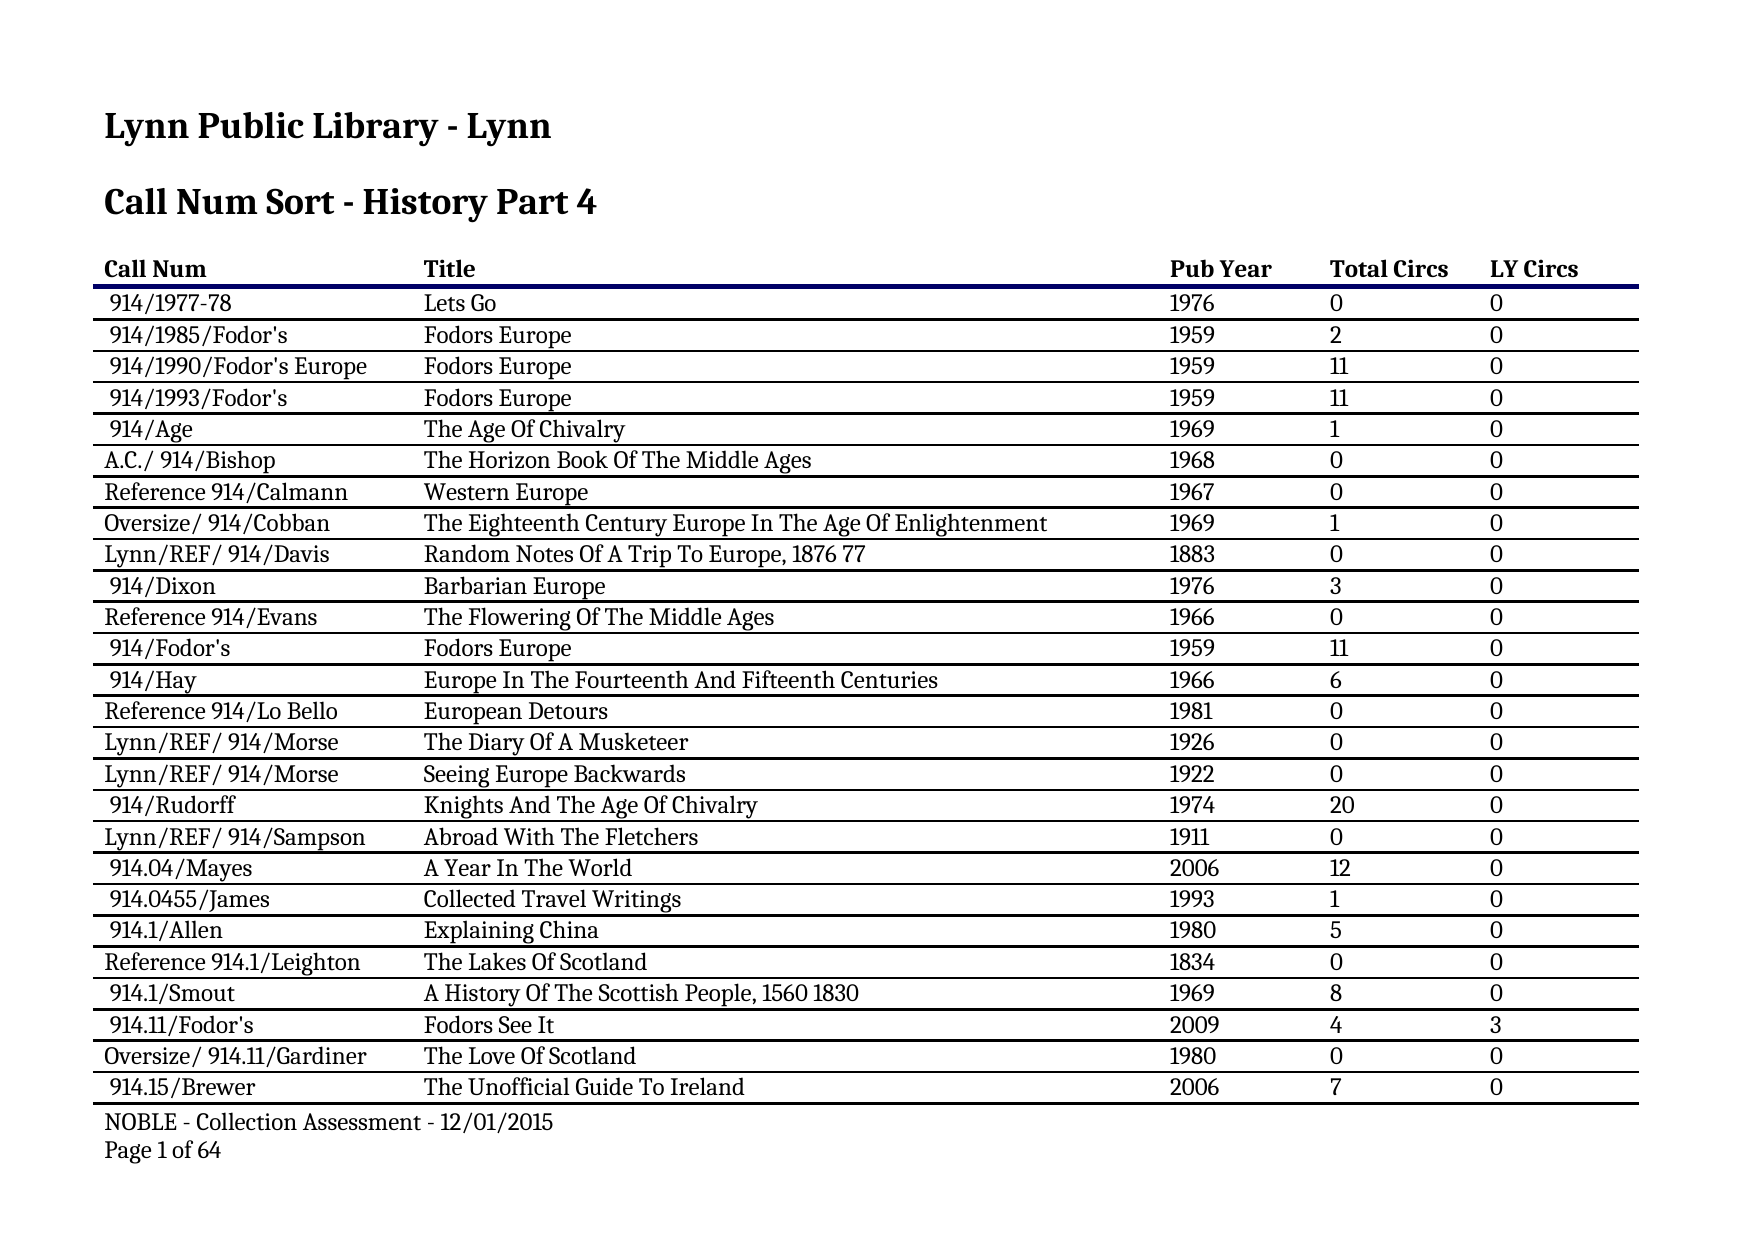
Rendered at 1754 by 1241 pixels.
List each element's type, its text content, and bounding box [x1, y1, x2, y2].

table_cell 1959 [1159, 352, 1319, 381]
table_cell The Eighteenth Century Europe In The Age Of Enlightenment [413, 509, 1159, 538]
table_cell The Age Of Chivalry [413, 415, 1159, 443]
table_cell Lynn/REF/ 914/Sampson [93, 822, 412, 851]
table_cell 914/Rudorff [93, 791, 412, 820]
text Lynn Public Library - Lynn [104, 105, 1650, 148]
table_cell European Detours [413, 697, 1159, 726]
table_cell 5 [1319, 917, 1478, 945]
table_cell 1981 [1159, 697, 1319, 726]
table_cell 2006 [1159, 854, 1319, 882]
table_cell 0 [1319, 446, 1478, 475]
table_cell Lynn/REF/ 914/Morse [93, 760, 412, 788]
table_cell The Diary Of A Musketeer [413, 728, 1159, 757]
table_cell 914/1990/Fodor's Europe [93, 352, 412, 381]
table_cell 1911 [1159, 822, 1319, 851]
table_cell Western Europe [413, 478, 1159, 506]
table_cell 0 [1479, 697, 1638, 726]
table_cell 2 [1319, 321, 1478, 349]
table_cell 0 [1319, 822, 1478, 851]
table_cell 0 [1319, 697, 1478, 726]
table_cell 914/Dixon [93, 572, 412, 600]
table_cell Lets Go [413, 289, 1159, 318]
table_cell Explaining China [413, 917, 1159, 945]
table_cell 914/Fodor's [93, 634, 412, 663]
table_cell A.C./ 914/Bishop [93, 446, 412, 475]
table_cell The Love Of Scotland [413, 1042, 1159, 1071]
table_cell 1883 [1159, 540, 1319, 569]
table_cell 0 [1479, 760, 1638, 788]
table_cell 1969 [1159, 415, 1319, 443]
table_cell 1 [1319, 885, 1478, 914]
table_cell 0 [1319, 728, 1478, 757]
table_cell 1969 [1159, 509, 1319, 538]
table_cell Oversize/ 914/Cobban [93, 509, 412, 538]
table_cell 0 [1479, 822, 1638, 851]
table_cell 1976 [1159, 289, 1319, 318]
table_cell 0 [1479, 415, 1638, 443]
table_cell 914/Age [93, 415, 412, 443]
table_cell 1993 [1159, 885, 1319, 914]
table_cell 1 [1319, 415, 1478, 443]
table_cell Reference 914/Evans [93, 603, 412, 632]
table_cell 0 [1319, 1042, 1478, 1071]
table_cell 1967 [1159, 478, 1319, 506]
table_cell 2006 [1159, 1073, 1319, 1102]
table_cell 914/1993/Fodor's [93, 383, 412, 412]
table_cell 1966 [1159, 603, 1319, 632]
table_cell The Lakes Of Scotland [413, 948, 1159, 977]
table_cell 0 [1479, 854, 1638, 882]
table_cell 0 [1479, 728, 1638, 757]
table_header Pub Year [1159, 255, 1319, 284]
table_cell 0 [1479, 383, 1638, 412]
table_cell 20 [1319, 791, 1478, 820]
table_cell 1974 [1159, 791, 1319, 820]
table_cell 7 [1319, 1073, 1478, 1102]
table_cell 0 [1479, 634, 1638, 663]
table_cell 0 [1319, 289, 1478, 318]
table_cell 914/Hay [93, 666, 412, 694]
table_cell 12 [1319, 854, 1478, 882]
table_cell 0 [1479, 572, 1638, 600]
table_cell 1966 [1159, 666, 1319, 694]
table_cell 11 [1319, 352, 1478, 381]
table_cell Collected Travel Writings [413, 885, 1159, 914]
table_cell Oversize/ 914.11/Gardiner [93, 1042, 412, 1071]
table_cell The Unofficial Guide To Ireland [413, 1073, 1159, 1102]
table_cell Reference 914.1/Leighton [93, 948, 412, 977]
table_cell Random Notes Of A Trip To Europe, 1876 77 [413, 540, 1159, 569]
table_cell 1969 [1159, 979, 1319, 1008]
table_cell 1976 [1159, 572, 1319, 600]
table_cell 0 [1479, 446, 1638, 475]
table_cell 0 [1479, 509, 1638, 538]
table_cell 11 [1319, 383, 1478, 412]
table_cell 1980 [1159, 917, 1319, 945]
table_cell 0 [1479, 666, 1638, 694]
table_cell 3 [1479, 1011, 1638, 1039]
table_cell 0 [1479, 1073, 1638, 1102]
table_cell 1959 [1159, 383, 1319, 412]
table_cell Fodors Europe [413, 352, 1159, 381]
table_cell 2009 [1159, 1011, 1319, 1039]
table_cell 914.0455/James [93, 885, 412, 914]
table_cell Fodors Europe [413, 321, 1159, 349]
table_cell A Year In The World [413, 854, 1159, 882]
table_cell 6 [1319, 666, 1478, 694]
table_cell 11 [1319, 634, 1478, 663]
table_cell The Flowering Of The Middle Ages [413, 603, 1159, 632]
table_cell Seeing Europe Backwards [413, 760, 1159, 788]
table_cell 1 [1319, 509, 1478, 538]
table_cell 1922 [1159, 760, 1319, 788]
table_cell The Horizon Book Of The Middle Ages [413, 446, 1159, 475]
table_cell 1926 [1159, 728, 1319, 757]
table_cell Fodors Europe [413, 634, 1159, 663]
table_cell 0 [1479, 885, 1638, 914]
table_cell Lynn/REF/ 914/Davis [93, 540, 412, 569]
table_cell 0 [1479, 791, 1638, 820]
table_header Total Circs [1319, 255, 1478, 284]
table_cell 0 [1479, 979, 1638, 1008]
table_cell 914.04/Mayes [93, 854, 412, 882]
table_cell 914.1/Allen [93, 917, 412, 945]
table_cell Europe In The Fourteenth And Fifteenth Centuries [413, 666, 1159, 694]
table_cell Reference 914/Calmann [93, 478, 412, 506]
table_cell Fodors See It [413, 1011, 1159, 1039]
table_cell 914/1977-78 [93, 289, 412, 318]
table_header Title [413, 255, 1159, 284]
table_cell 0 [1479, 603, 1638, 632]
table_cell Barbarian Europe [413, 572, 1159, 600]
table_header Call Num [93, 255, 412, 284]
table_cell 0 [1479, 321, 1638, 349]
table_cell A History Of The Scottish People, 1560 1830 [413, 979, 1159, 1008]
table_cell 8 [1319, 979, 1478, 1008]
table_cell 0 [1319, 540, 1478, 569]
table_cell Reference 914/Lo Bello [93, 697, 412, 726]
table_cell 0 [1479, 1042, 1638, 1071]
table_cell 4 [1319, 1011, 1478, 1039]
table_cell 914/1985/Fodor's [93, 321, 412, 349]
table_cell 1968 [1159, 446, 1319, 475]
table_cell Fodors Europe [413, 383, 1159, 412]
table_cell 0 [1479, 478, 1638, 506]
table_cell 914.1/Smout [93, 979, 412, 1008]
table_cell 0 [1479, 917, 1638, 945]
table_cell 1834 [1159, 948, 1319, 977]
table_cell 0 [1479, 352, 1638, 381]
table_cell 914.11/Fodor's [93, 1011, 412, 1039]
table_cell 0 [1479, 948, 1638, 977]
table_cell Knights And The Age Of Chivalry [413, 791, 1159, 820]
table_cell 0 [1319, 603, 1478, 632]
text Call Num Sort - History Part 4 [104, 181, 1650, 224]
table_header LY Circs [1479, 255, 1638, 284]
table_cell 0 [1319, 760, 1478, 788]
table_cell 0 [1479, 289, 1638, 318]
table_cell Abroad With The Fletchers [413, 822, 1159, 851]
table_cell Lynn/REF/ 914/Morse [93, 728, 412, 757]
table_cell 0 [1479, 540, 1638, 569]
table_cell 3 [1319, 572, 1478, 600]
table_cell 914.15/Brewer [93, 1073, 412, 1102]
table_cell 0 [1319, 948, 1478, 977]
table_cell 1959 [1159, 321, 1319, 349]
table_cell 1959 [1159, 634, 1319, 663]
table_cell 1980 [1159, 1042, 1319, 1071]
table_cell 0 [1319, 478, 1478, 506]
